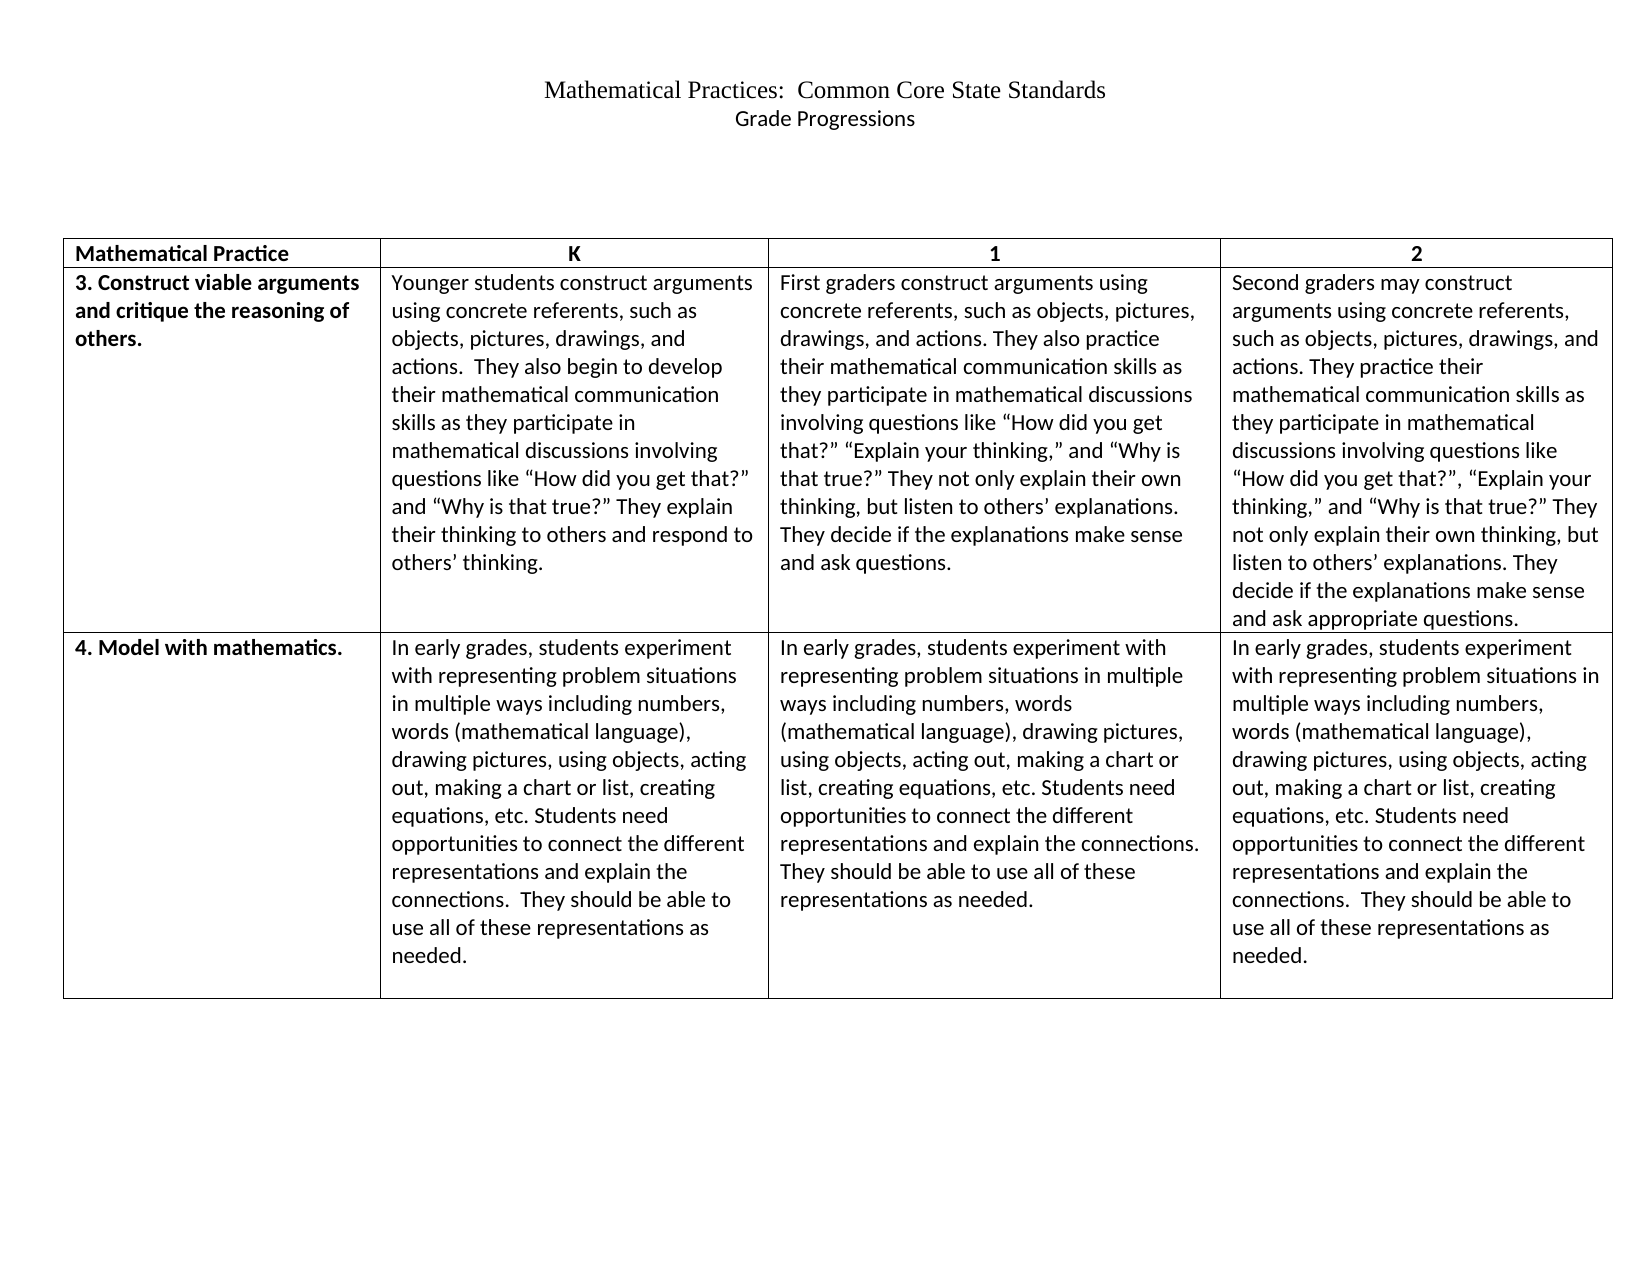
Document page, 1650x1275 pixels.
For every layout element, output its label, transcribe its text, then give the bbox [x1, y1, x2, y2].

table_cell 4. Model with mathematics. [64, 633, 380, 997]
table_cell Second graders may construct arguments using concrete referents, such as objects, pictures, drawings, and actions. They practice their mathematical communication skills as they participate in mathematical discussions involving questions like “How did you get that?”, “Explain your thinking,” and “Why is that true?” They not only explain their own thinking, but listen to others’ explanations. They decide if the explanations make sense and ask appropriate questions. [1221, 268, 1612, 632]
table_header 1 [769, 239, 1220, 267]
table_cell First graders construct arguments using concrete referents, such as objects, pictures, drawings, and actions. They also practice their mathematical communication skills as they participate in mathematical discussions involving questions like “How did you get that?” “Explain your thinking,” and “Why is that true?” They not only explain their own thinking, but listen to others’ explanations. They decide if the explanations make sense and ask questions. [769, 268, 1220, 632]
table_header Mathematical Practice [64, 239, 380, 267]
table_cell In early grades, students experiment with representing problem situations in multiple ways including numbers, words (mathematical language), drawing pictures, using objects, acting out, making a chart or list, creating equations, etc. Students need opportunities to connect the different representations and explain the connections. They should be able to use all of these representations as needed. [769, 633, 1220, 997]
table_cell In early grades, students experiment with representing problem situations in multiple ways including numbers, words (mathematical language), drawing pictures, using objects, acting out, making a chart or list, creating equations, etc. Students need opportunities to connect the different representations and explain the connections. They should be able to use all of these representations as needed. [381, 633, 768, 997]
table_cell Younger students construct arguments using concrete referents, such as objects, pictures, drawings, and actions. They also begin to develop their mathematical communication skills as they participate in mathematical discussions involving questions like “How did you get that?” and “Why is that true?” They explain their thinking to others and respond to others’ thinking. [381, 268, 768, 632]
table_cell In early grades, students experiment with representing problem situations in multiple ways including numbers, words (mathematical language), drawing pictures, using objects, acting out, making a chart or list, creating equations, etc. Students need opportunities to connect the different representations and explain the connections. They should be able to use all of these representations as needed. [1221, 633, 1612, 997]
table_header K [381, 239, 768, 267]
table_cell 3. Construct viable arguments and critique the reasoning of others. [64, 268, 380, 632]
table_header 2 [1221, 239, 1612, 267]
